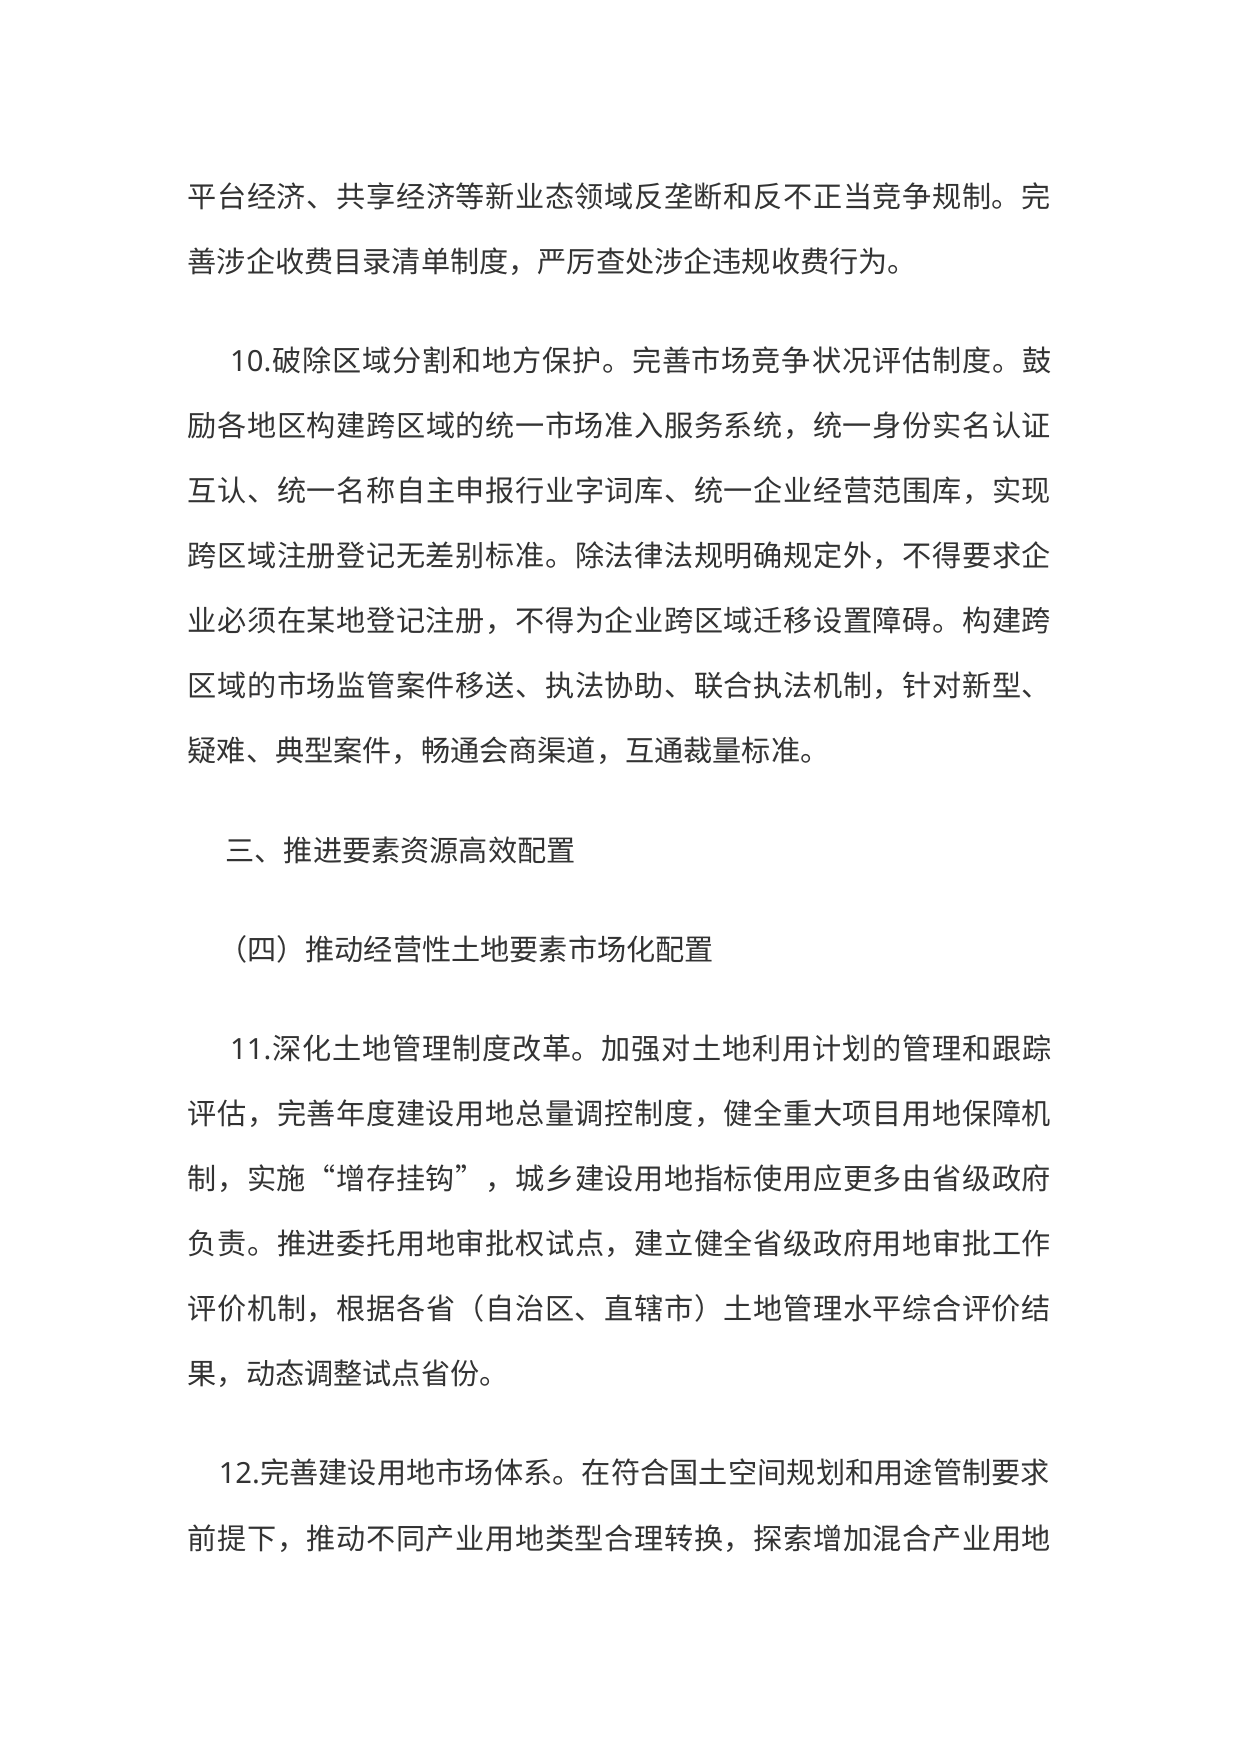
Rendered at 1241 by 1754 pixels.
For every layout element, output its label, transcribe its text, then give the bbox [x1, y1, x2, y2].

text （四）推动经营性土地要素市场化配置 [187, 915, 1053, 980]
text 10.破除区域分割和地方保护。完善市场竞争状况评估制度。鼓励各地区构建跨区域的统一市场准入服务系统，统一身份实名认证互认、统一名称自主申报行业字词库、统一企业经营范围库，实现跨区域注册登记无差别标准。除法律法规明确规定外，不得要求企业必须在某地登记注册，不得为企业跨区域迁移设置障碍。构建跨区域的市场监管案件移送、执法协助、联合执法机制，针对新型、疑难、典型案件，畅通会商渠道，互通裁量标准。 [187, 326, 1053, 781]
text 11.深化土地管理制度改革。加强对土地利用计划的管理和跟踪评估，完善年度建设用地总量调控制度，健全重大项目用地保障机制，实施“增存挂钩”，城乡建设用地指标使用应更多由省级政府负责。推进委托用地审批权试点，建立健全省级政府用地审批工作评价机制，根据各省（自治区、直辖市）土地管理水平综合评价结果，动态调整试点省份。 [187, 1014, 1053, 1404]
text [187, 162, 1053, 292]
text 三、推进要素资源高效配置 [187, 816, 1053, 881]
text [187, 1439, 1053, 1569]
